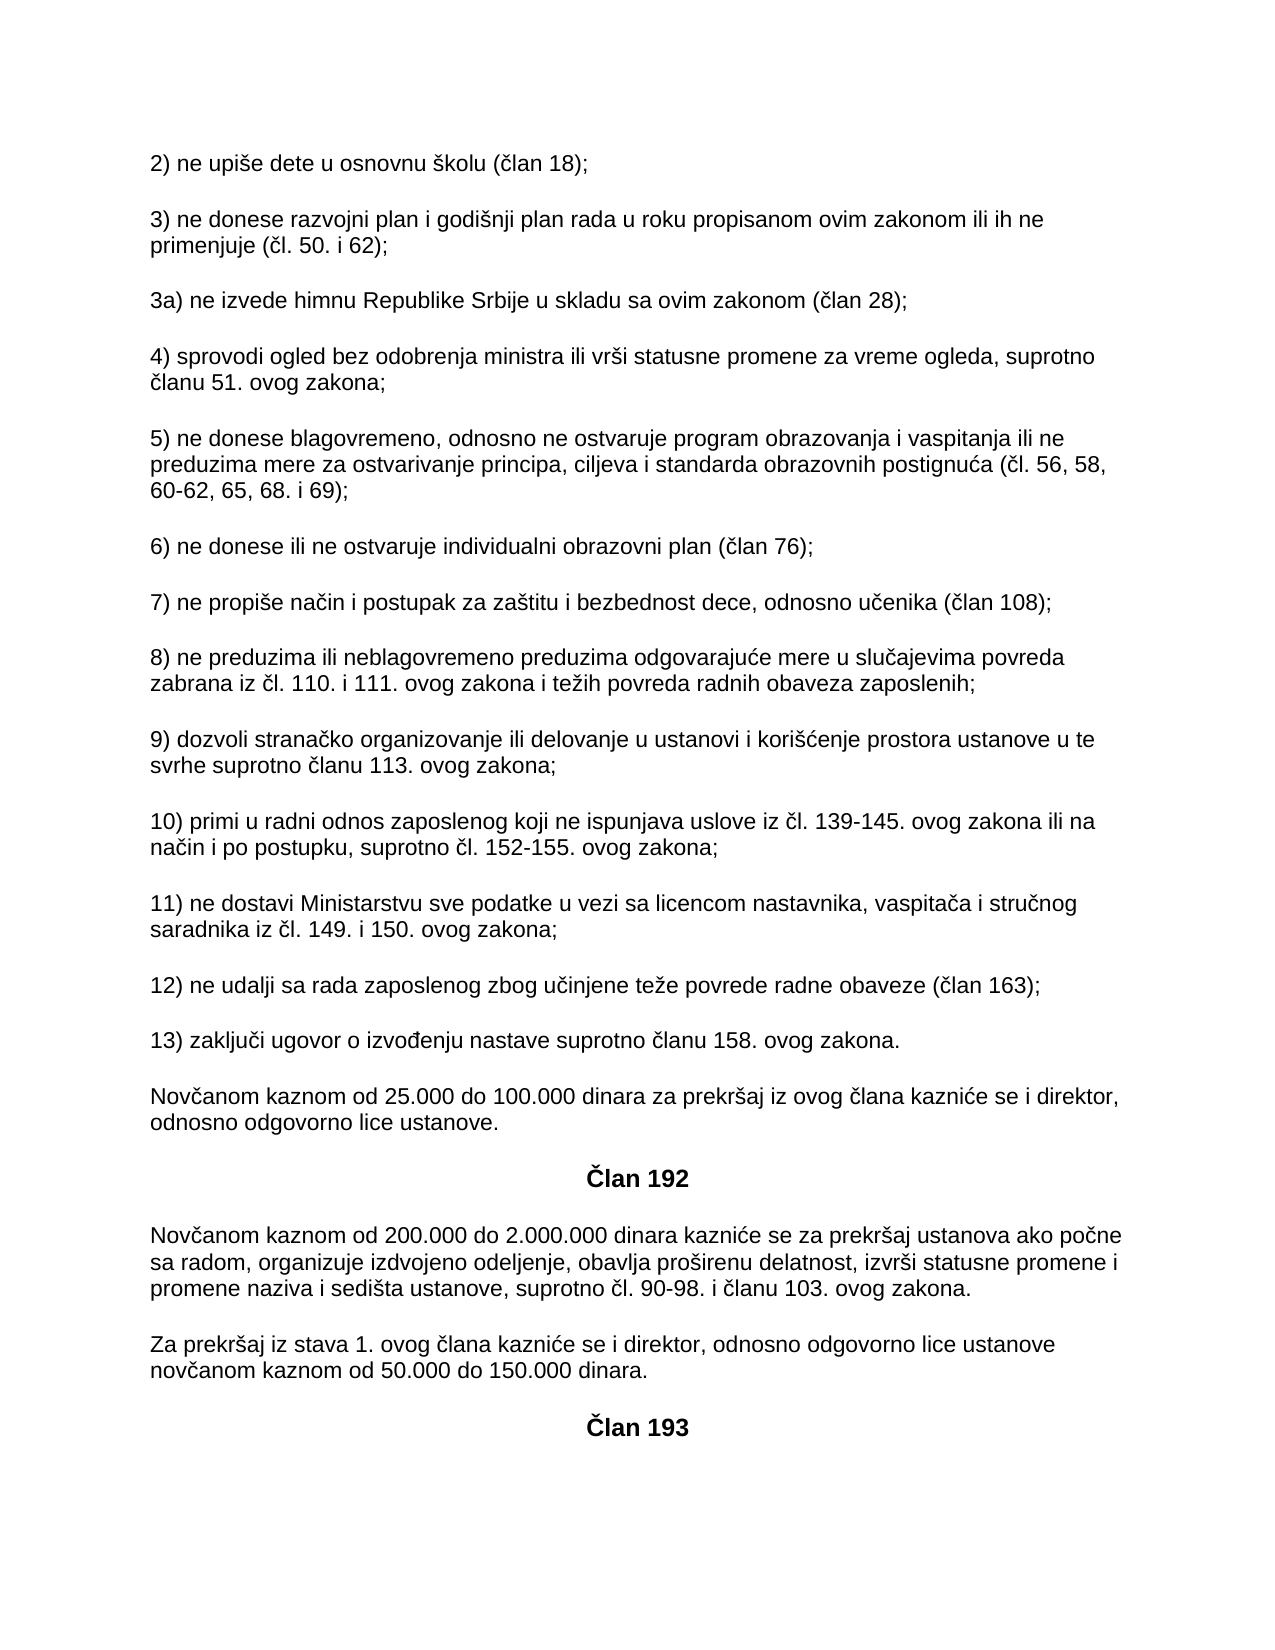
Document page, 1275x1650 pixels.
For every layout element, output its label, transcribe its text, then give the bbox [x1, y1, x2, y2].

text 3a) ne izvede himnu Republike Srbije u skladu sa ovim zakonom (član 28); [150, 287, 1125, 314]
text Za prekršaj iz stava 1. ovog člana kazniće se i direktor, odnosno odgovorno lice ustanove novčanom kaznom od 50.000 do 150.000 dinara. [150, 1331, 1125, 1383]
text 5) ne donese blagovremeno, odnosno ne ostvaruje program obrazovanja i vaspitanja ili ne preduzima mere za ostvarivanje principa, ciljeva i standarda obrazovnih postignuća (čl. 56, 58, 60-62, 65, 68. i 69); [150, 425, 1125, 504]
text 13) zaključi ugovor o izvođenju nastave suprotno članu 158. ovog zakona. [150, 1027, 1125, 1053]
text Član 193 [150, 1412, 1125, 1441]
text 11) ne dostavi Ministarstvu sve podatke u vezi sa licencom nastavnika, vaspitača i stručnog saradnika iz čl. 149. i 150. ovog zakona; [150, 890, 1125, 942]
text 2) ne upiše dete u osnovnu školu (član 18); [150, 150, 1125, 176]
text Novčanom kaznom od 25.000 do 100.000 dinara za prekršaj iz ovog člana kazniće se i direktor, odnosno odgovorno lice ustanove. [150, 1083, 1125, 1135]
text 3) ne donese razvojni plan i godišnji plan rada u roku propisanom ovim zakonom ili ih ne primenjuje (čl. 50. i 62); [150, 206, 1125, 258]
text Novčanom kaznom od 200.000 do 2.000.000 dinara kazniće se za prekršaj ustanova ako počne sa radom, organizuje izdvojeno odeljenje, obavlja proširenu delatnost, izvrši statusne promene i promene naziva i sedišta ustanove, suprotno čl. 90-98. i članu 103. ovog zakona. [150, 1222, 1125, 1301]
text 4) sprovodi ogled bez odobrenja ministra ili vrši statusne promene za vreme ogleda, suprotno članu 51. ovog zakona; [150, 343, 1125, 396]
text 6) ne donese ili ne ostvaruje individualni obrazovni plan (član 76); [150, 533, 1125, 559]
text 10) primi u radni odnos zaposlenog koji ne ispunjava uslove iz čl. 139-145. ovog zakona ili na način i po postupku, suprotno čl. 152-155. ovog zakona; [150, 808, 1125, 861]
text 7) ne propiše način i postupak za zaštitu i bezbednost dece, odnosno učenika (član 108); [150, 588, 1125, 615]
text Član 192 [150, 1164, 1125, 1193]
text 8) ne preduzima ili neblagovremeno preduzima odgovarajuće mere u slučajevima povreda zabrana iz čl. 110. i 111. ovog zakona i težih povreda radnih obaveza zaposlenih; [150, 644, 1125, 697]
text 9) dozvoli stranačko organizovanje ili delovanje u ustanovi i korišćenje prostora ustanove u te svrhe suprotno članu 113. ovog zakona; [150, 726, 1125, 779]
text 12) ne udalji sa rada zaposlenog zbog učinjene teže povrede radne obaveze (član 163); [150, 972, 1125, 998]
